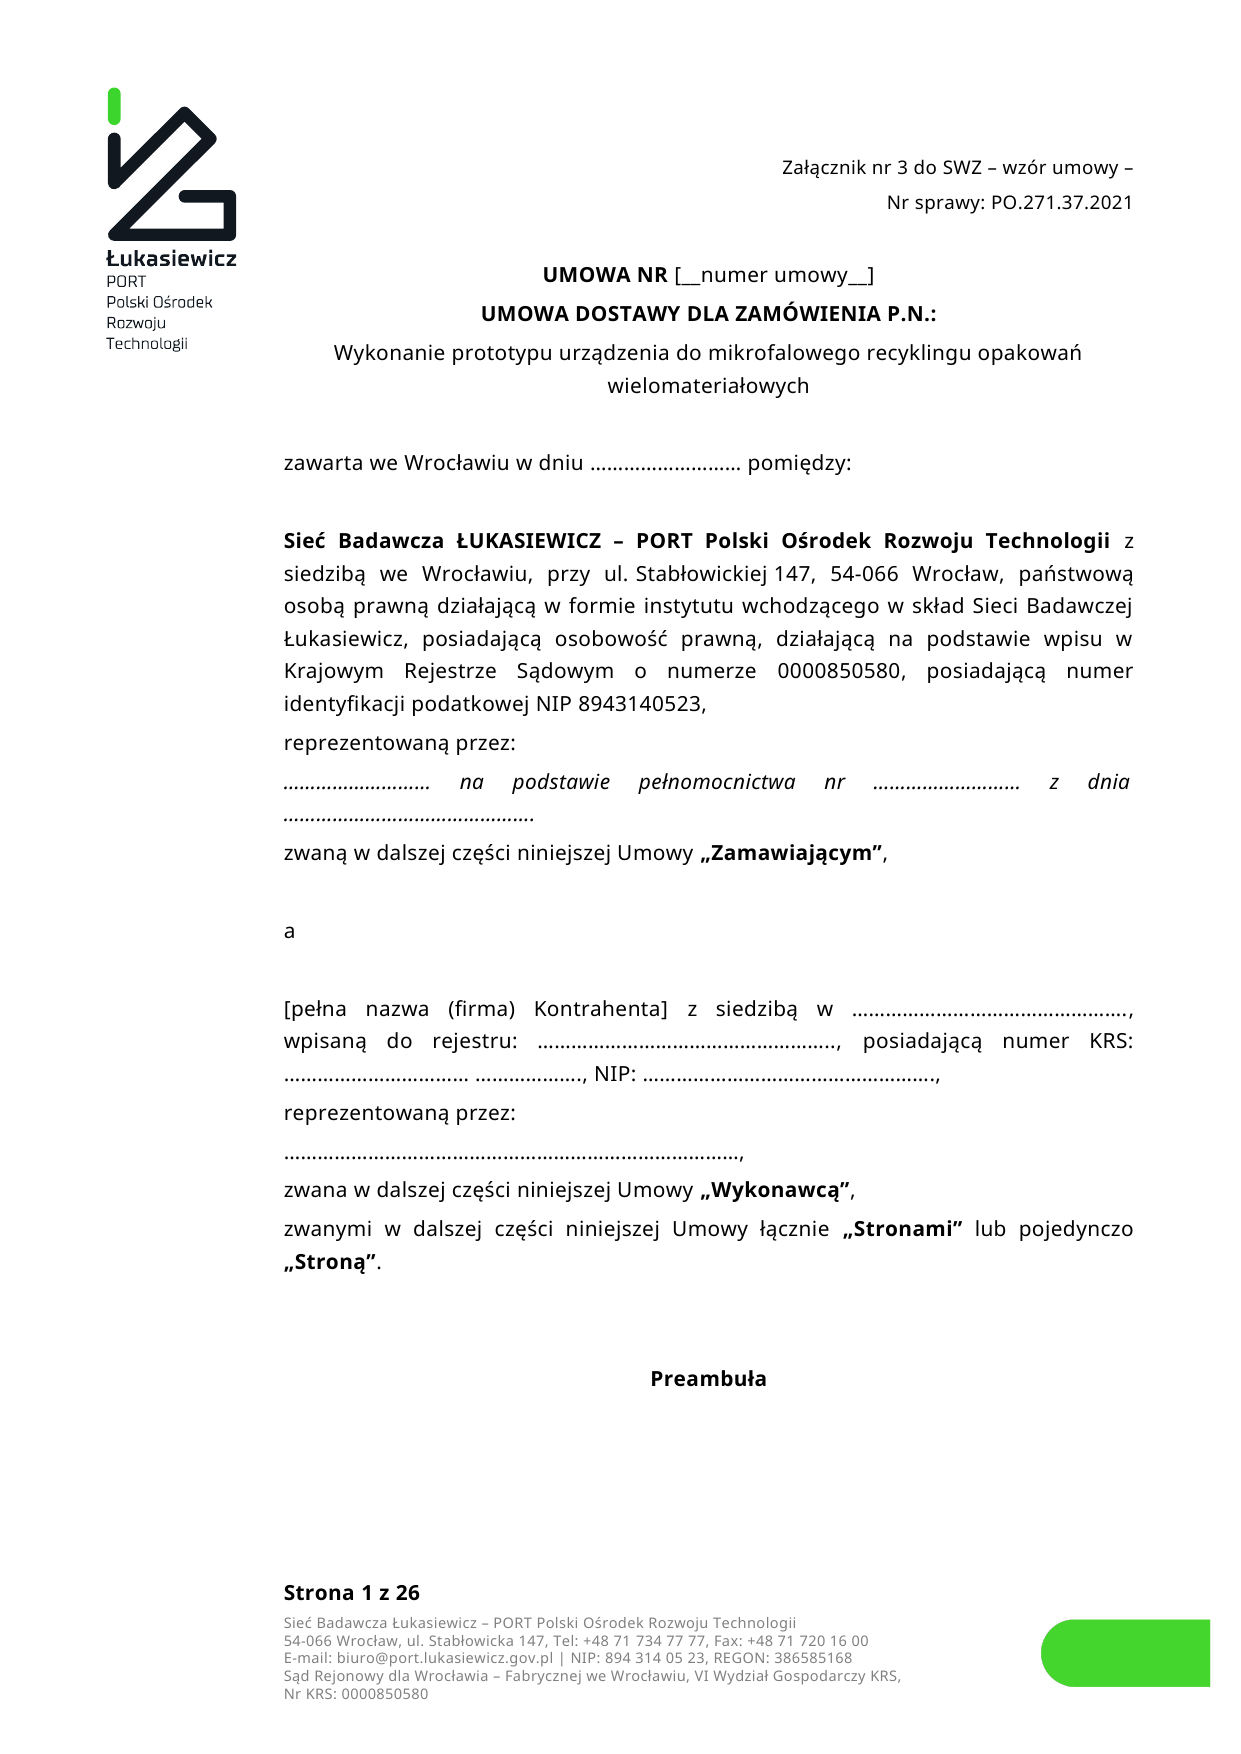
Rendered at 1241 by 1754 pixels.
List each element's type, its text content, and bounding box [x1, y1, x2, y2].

text Preambuła [283, 1364, 1134, 1392]
text UMOWA DOSTAWY DLA ZAMÓWIENIA P.N.: [283, 299, 1134, 328]
text zwana w dalszej części niniejszej Umowy „Wykonawcą”, [283, 1176, 1134, 1204]
text UMOWA NR [283, 261, 1134, 289]
text reprezentowaną przez: [283, 728, 1134, 757]
text zawarta we Wrocławiu w dniu ……………………… pomiędzy: [283, 448, 1134, 477]
text Sieć Badawcza ŁUKASIEWICZ – PORT Polski Ośrodek Rozwoju Technologii z siedzibą we Wrocławiu, przy ul. Stabłowickiej 147, 54-066 Wrocław, państwową osobą prawną działającą w formie instytutu wchodzącego w skład Sieci Badawczej Łukasiewicz, posiadającą osobowość prawną, działającą na podstawie wpisu w Krajowym Rejestrze Sądowym o numerze 0000850580, posiadającą numer identyfikacji podatkowej NIP 8943140523, [283, 526, 1134, 718]
text Nr sprawy: PO.271.37.2021 [283, 189, 1134, 215]
text reprezentowaną przez: [283, 1098, 1134, 1126]
text ………………………………………………………………………, [283, 1137, 1134, 1165]
picture [1037, 1615, 1240, 1754]
text ……………………… na podstawie pełnomocnictwa nr ……………………… z dnia ………………………………………. [283, 767, 1134, 828]
text Załącznik nr 3 do SWZ – wzór umowy – [283, 154, 1134, 179]
text zwanymi w dalszej części niniejszej Umowy łącznie „Stronami” lub pojedynczo „Stroną”. [283, 1214, 1134, 1276]
text zwaną w dalszej części niniejszej Umowy „Zamawiającym”, [283, 838, 1134, 867]
text a [283, 916, 1134, 944]
text z siedzibą w …………………………………………., wpisaną do rejestru: …………………………………………….., posiadającą numer KRS: …………………………… ………………., NIP: ……………………………………………., [283, 994, 1134, 1087]
